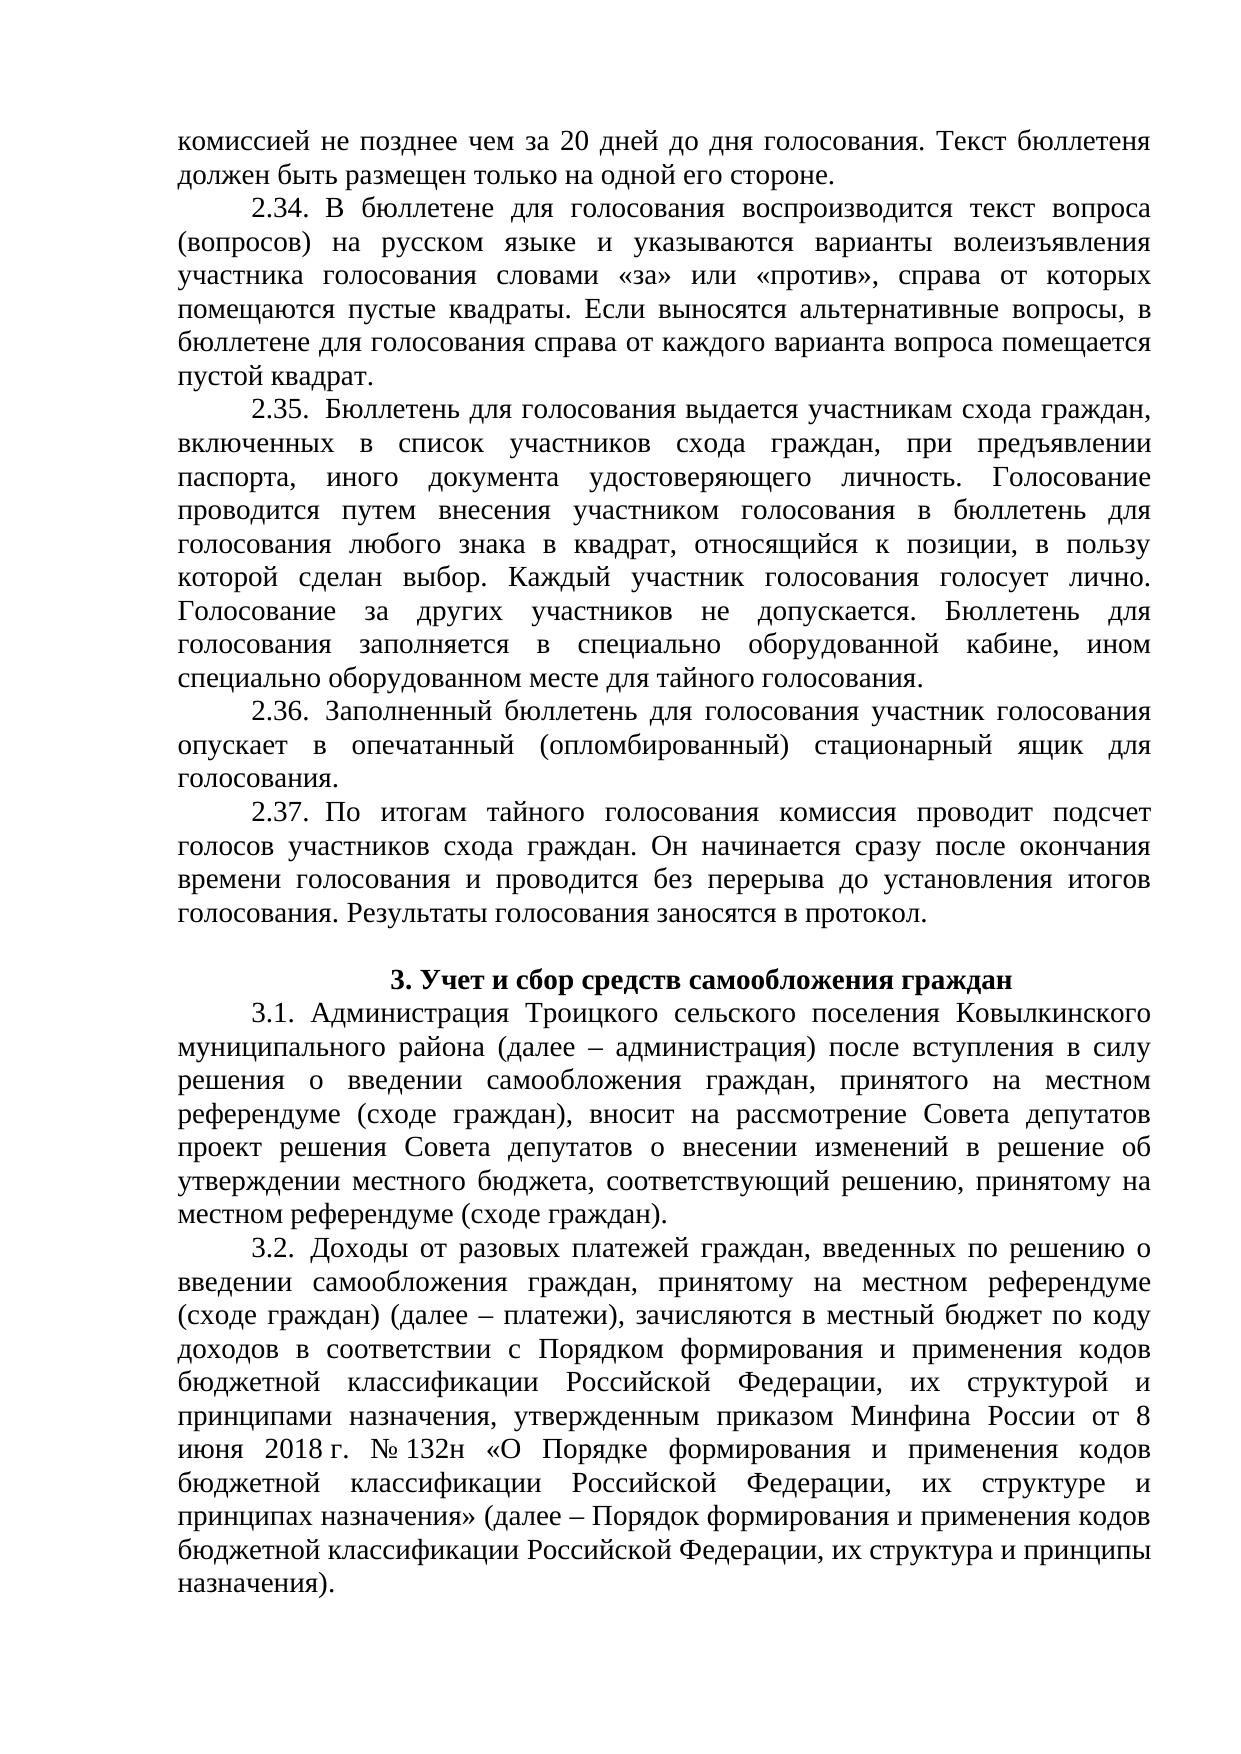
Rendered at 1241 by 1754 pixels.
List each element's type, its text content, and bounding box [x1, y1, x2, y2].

list Заполненный бюллетень для голосования участник голосования опускает в опечатанный (опломбированный) стационарный ящик для голосования. [177, 693, 1152, 794]
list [177, 123, 1152, 190]
list В бюллетене для голосования воспроизводится текст вопроса (вопросов) на русском языке и указываются варианты волеизъявления участника голосования словами «за» или «против», справа от которых помещаются пустые квадраты. Если выносятся альтернативные вопросы, в бюллетене для голосования справа от каждого варианта вопроса помещается пустой квадрат. [177, 190, 1152, 392]
list По итогам тайного голосования комиссия проводит подсчет голосов участников схода граждан. Он начинается сразу после окончания времени голосования и проводится без перерыва до установления итогов голосования. Результаты голосования заносятся в протокол. [177, 794, 1152, 928]
list Доходы от разовых платежей граждан, введенных по решению о введении самообложения граждан, принятому на местном референдуме (сходе граждан) (далее – платежи), зачисляются в местный бюджет по коду доходов в соответствии с Порядком формирования и применения кодов бюджетной классификации Российской Федерации, их структурой и принципами назначения, утвержденным приказом Минфина России от 8 июня 2018 г. № 132н «О Порядке формирования и применения кодов бюджетной классификации Российской Федерации, их структуре и принципах назначения» (далее – Порядок формирования и применения кодов бюджетной классификации Российской Федерации, их структура и принципы назначения). [177, 1230, 1152, 1599]
list Администрация Троицкого сельского поселения Ковылкинского муниципального района (далее – администрация) после вступления в силу решения о введении самообложения граждан, принятого на местном референдуме (сходе граждан), вносит на рассмотрение Совета депутатов проект решения Совета депутатов о внесении изменений в решение об утверждении местного бюджета, соответствующий решению, принятому на местном референдуме (сходе граждан). [177, 995, 1152, 1230]
list Бюллетень для голосования выдается участникам схода граждан, включенных в список участников схода граждан, при предъявлении паспорта, иного документа удостоверяющего личность. Голосование проводится путем внесения участником голосования в бюллетень для голосования любого знака в квадрат, относящийся к позиции, в пользу которой сделан выбор. Каждый участник голосования голосует лично. Голосование за других участников не допускается. Бюллетень для голосования заполняется в специально оборудованной кабине, ином специально оборудованном месте для тайного голосования. [177, 392, 1152, 693]
text 3. Учет и сбор средств самообложения граждан [177, 962, 1152, 995]
